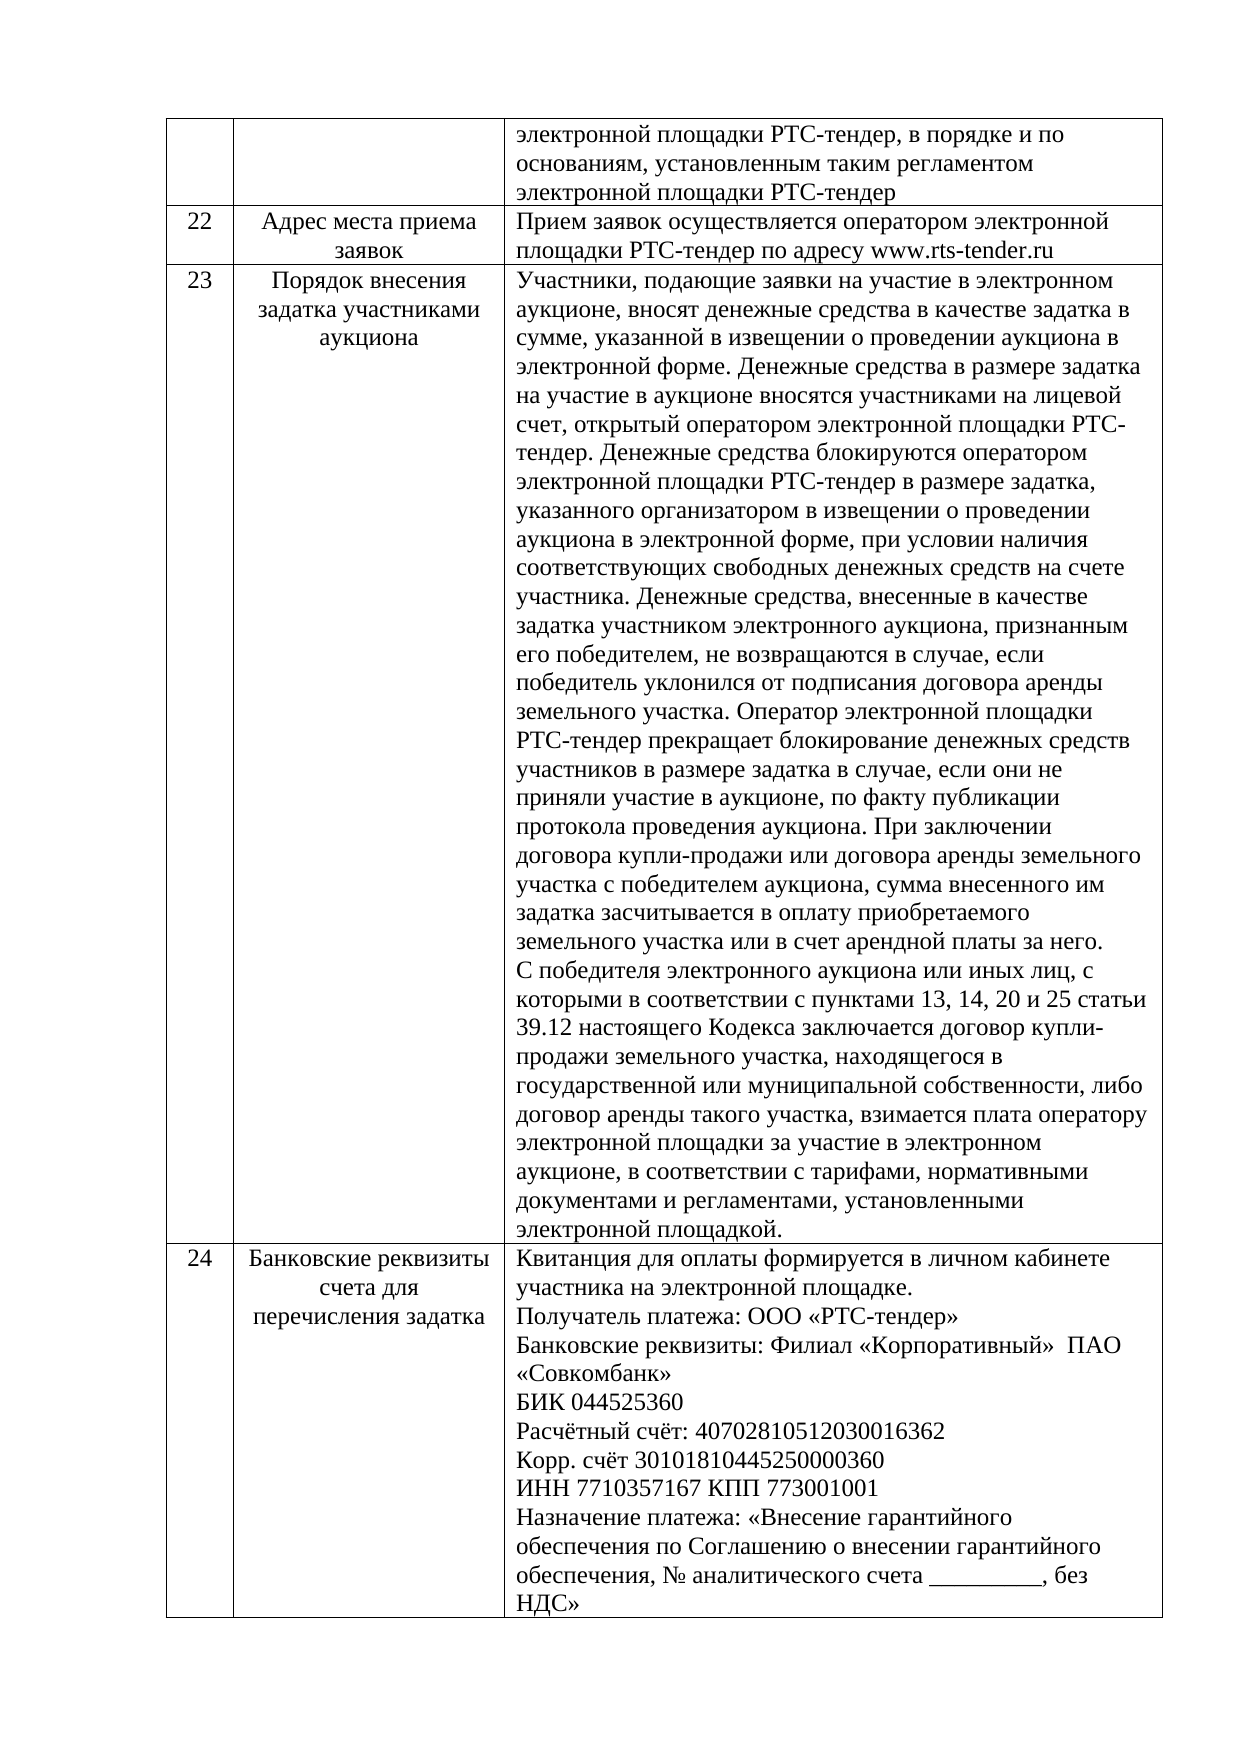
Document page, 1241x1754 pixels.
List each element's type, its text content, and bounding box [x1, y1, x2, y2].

table_cell 21 [167, 119, 233, 205]
table_cell Банковские реквизиты счета для перечисления задатка [234, 1244, 504, 1617]
table_cell Адрес места приема заявок [234, 206, 504, 264]
table_cell 23 [167, 265, 233, 1242]
table_cell Порядок внесения задатка участниками аукциона [234, 265, 504, 1242]
table_cell Прием заявок осуществляется оператором электронной площадки РТС-тендер по адресу www.rts-tender.ru [505, 206, 1162, 264]
table_cell 22 [167, 206, 233, 264]
table_cell 24 [167, 1244, 233, 1617]
table_cell Квитанция для оплаты формируется в личном кабинете участника на электронной площадке. Получатель платежа: ООО «РТС-тендер» Банковские реквизиты: Филиал «Корпоративный» ПАО «Совкомбанк» БИК 044525360 Расчётный счёт: 40702810512030016362 Корр. счёт 30101810445250000360 ИНН 7710357167 КПП 773001001 Назначение платежа: «Внесение гарантийного обеспечения по Соглашению о внесении гарантийного обеспечения, № аналитического счета _________, без НДС» [505, 1244, 1162, 1617]
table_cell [234, 119, 504, 205]
table_cell Участники, подающие заявки на участие в электронном аукционе, вносят денежные средства в качестве задатка в сумме, указанной в извещении о проведении аукциона в электронной форме. Денежные средства в размере задатка на участие в аукционе вносятся участниками на лицевой счет, открытый оператором электронной площадки РТС-тендер. Денежные средства блокируются оператором электронной площадки РТС-тендер в размере задатка, указанного организатором в извещении о проведении аукциона в электронной форме, при условии наличия соответствующих свободных денежных средств на счете участника. Денежные средства, внесенные в качестве задатка участником электронного аукциона, признанным его победителем, не возвращаются в случае, если победитель уклонился от подписания договора аренды земельного участка. Оператор электронной площадки РТС-тендер прекращает блокирование денежных средств участников в размере задатка в случае, если они не приняли участие в аукционе, по факту публикации протокола проведения аукциона. При заключении договора купли-продажи или договора аренды земельного участка с победителем аукциона, сумма внесенного им задатка засчитывается в оплату приобретаемого земельного участка или в счет арендной платы за него. С победителя электронного аукциона или иных лиц, с которыми в соответствии с пунктами 13, 14, 20 и 25 статьи 39.12 настоящего Кодекса заключается договор купли-продажи земельного участка, находящегося в государственной или муниципальной собственности, либо договор аренды такого участка, взимается плата оператору электронной площадки за участие в электронном аукционе, в соответствии с тарифами, нормативными документами и регламентами, установленными электронной площадкой. [505, 265, 1162, 1242]
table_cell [505, 119, 1162, 205]
